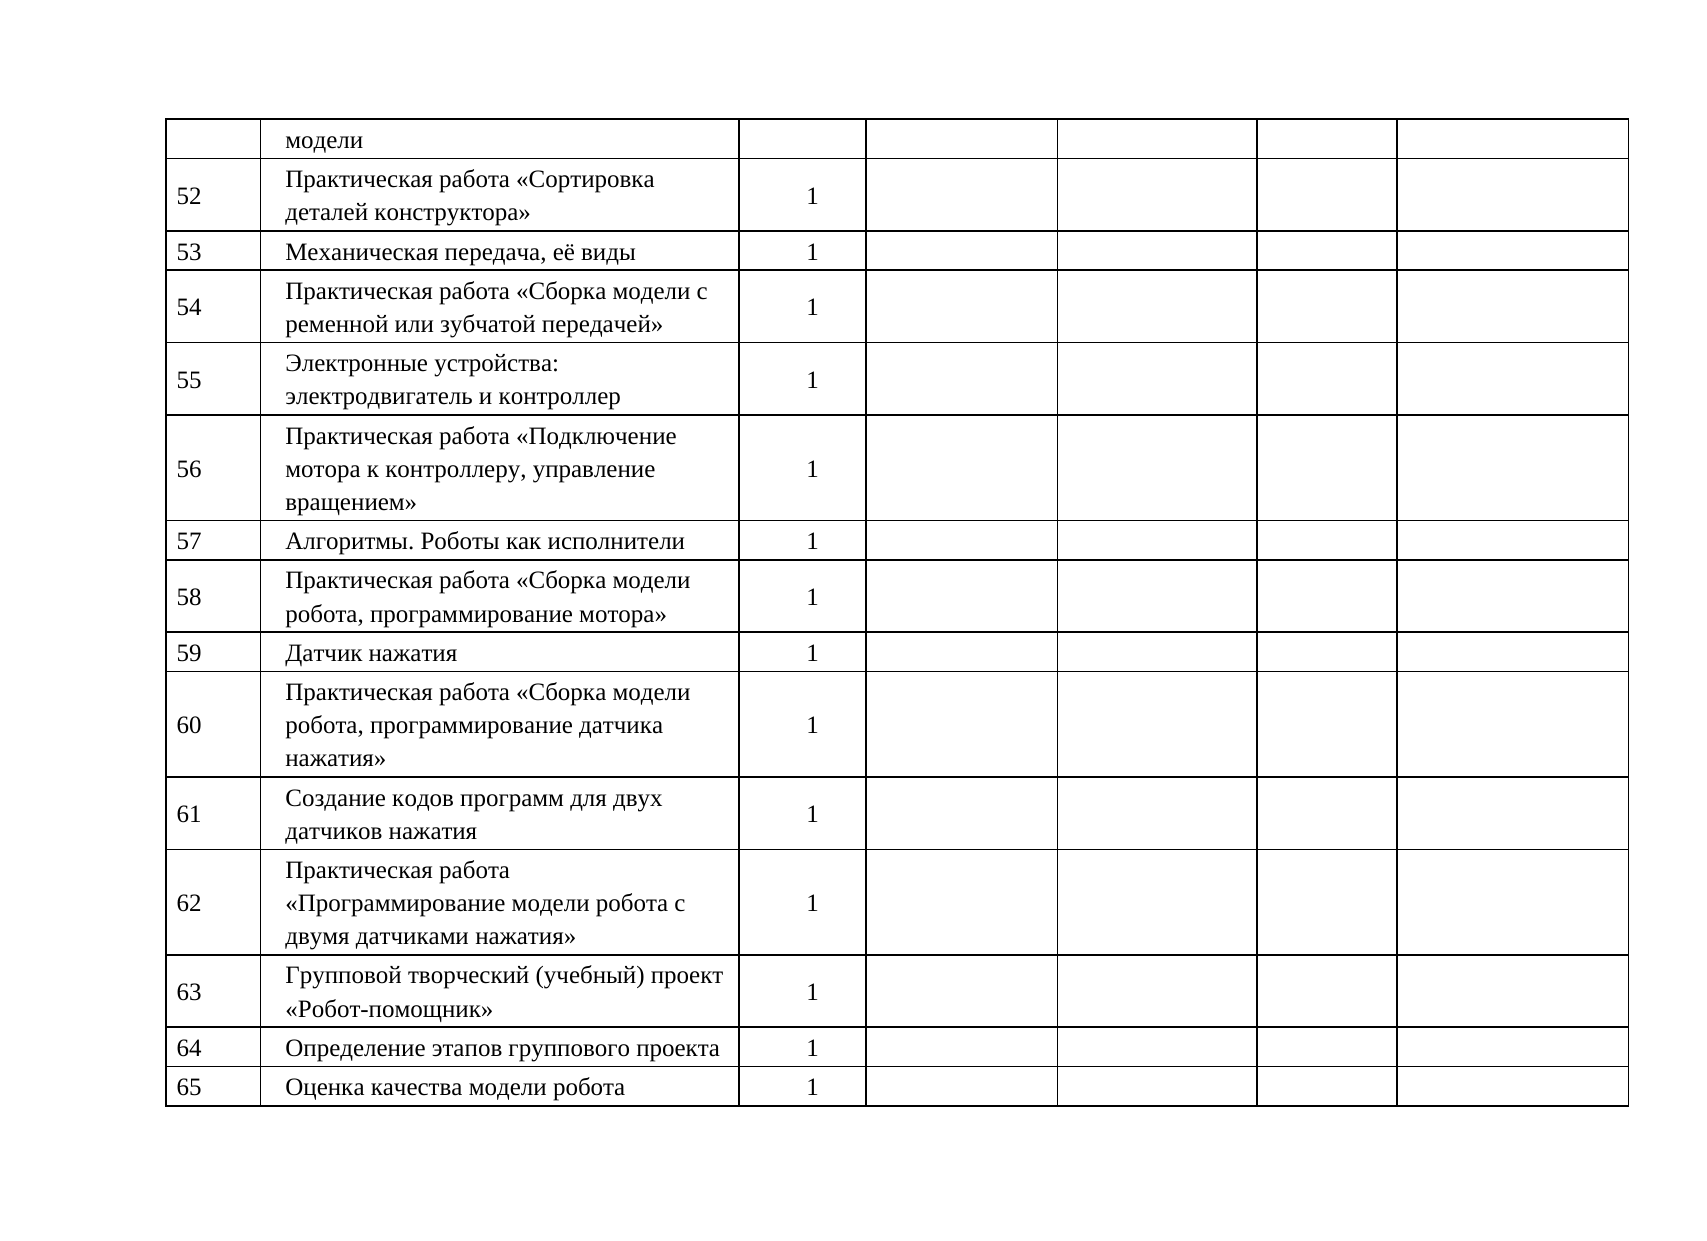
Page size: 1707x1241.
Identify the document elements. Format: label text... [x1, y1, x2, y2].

table_cell [867, 271, 1057, 342]
table_cell [1258, 1067, 1396, 1105]
table_cell 1 [740, 956, 865, 1026]
table_cell [1398, 672, 1628, 776]
table_cell 1 [740, 232, 865, 269]
table_cell 1 [740, 850, 865, 954]
table_cell [1258, 343, 1396, 414]
table_cell [1258, 778, 1396, 848]
table_cell [867, 850, 1057, 954]
table_cell [1398, 521, 1628, 559]
table_cell [867, 633, 1057, 671]
table_cell [867, 1028, 1057, 1066]
table_cell [867, 159, 1057, 230]
table_cell [1398, 120, 1628, 157]
table_cell [1058, 850, 1256, 954]
table_cell [1398, 271, 1628, 342]
table_cell [1058, 271, 1256, 342]
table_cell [261, 120, 738, 157]
table_cell 1 [740, 271, 865, 342]
table_cell [867, 672, 1057, 776]
table_cell [1058, 672, 1256, 776]
table_cell [867, 561, 1057, 631]
table_cell [1398, 1067, 1628, 1105]
table_cell [1258, 1028, 1396, 1066]
table_cell 1 [740, 120, 865, 157]
table_cell Практическая работа «Сортировка деталей конструктора» [261, 159, 738, 230]
table_cell Оценка качества модели робота [261, 1067, 738, 1105]
table_cell Алгоритмы. Роботы как исполнители [261, 521, 738, 559]
table_cell 60 [167, 672, 260, 776]
table_cell 1 [740, 416, 865, 519]
table_cell 1 [740, 561, 865, 631]
table_cell [1258, 159, 1396, 230]
table_cell [1398, 633, 1628, 671]
table_cell [1398, 850, 1628, 954]
table_cell [1058, 633, 1256, 671]
table_cell [1258, 521, 1396, 559]
table_cell 64 [167, 1028, 260, 1066]
table_cell [1398, 232, 1628, 269]
table_cell [1058, 120, 1256, 157]
table_cell [1058, 561, 1256, 631]
table_cell [867, 778, 1057, 848]
table_cell 54 [167, 271, 260, 342]
table_cell 52 [167, 159, 260, 230]
table_cell 53 [167, 232, 260, 269]
table_cell 1 [740, 1067, 865, 1105]
table_cell Механическая передача, её виды [261, 232, 738, 269]
table_cell Создание кодов программ для двух датчиков нажатия [261, 778, 738, 848]
table_cell [1258, 850, 1396, 954]
table_cell Практическая работа «Подключение мотора к контроллеру, управление вращением» [261, 416, 738, 519]
table_cell 55 [167, 343, 260, 414]
table_cell [1398, 1028, 1628, 1066]
table_cell [1398, 416, 1628, 519]
table_cell [1058, 416, 1256, 519]
table_cell [867, 232, 1057, 269]
table_cell [1258, 672, 1396, 776]
table_cell 1 [740, 633, 865, 671]
table_cell [867, 521, 1057, 559]
table_cell [1258, 561, 1396, 631]
table_cell 1 [740, 1028, 865, 1066]
table_cell Практическая работа «Сборка модели с ременной или зубчатой передачей» [261, 271, 738, 342]
table_cell 65 [167, 1067, 260, 1105]
table_cell 61 [167, 778, 260, 848]
table_cell Практическая работа «Сборка модели робота, программирование мотора» [261, 561, 738, 631]
table_cell 51 [167, 120, 260, 157]
table_cell Практическая работа «Программирование модели робота с двумя датчиками нажатия» [261, 850, 738, 954]
table_cell [1258, 120, 1396, 157]
table_cell 1 [740, 778, 865, 848]
table_cell 59 [167, 633, 260, 671]
table_cell 62 [167, 850, 260, 954]
table_cell [1258, 416, 1396, 519]
table_cell Датчик нажатия [261, 633, 738, 671]
table_cell [1258, 633, 1396, 671]
table_cell [1058, 159, 1256, 230]
table_cell [1398, 778, 1628, 848]
table_cell 1 [740, 521, 865, 559]
table_cell [1058, 1067, 1256, 1105]
table_cell [867, 956, 1057, 1026]
table_cell 63 [167, 956, 260, 1026]
table_cell [867, 1067, 1057, 1105]
table_cell [867, 120, 1057, 157]
table_cell [1058, 956, 1256, 1026]
table_cell [1258, 232, 1396, 269]
table_cell [1398, 956, 1628, 1026]
table_cell [1398, 343, 1628, 414]
table_cell [1058, 232, 1256, 269]
table_cell [1258, 271, 1396, 342]
table_cell 58 [167, 561, 260, 631]
table_cell 1 [740, 159, 865, 230]
table_cell [1058, 521, 1256, 559]
table_cell Определение этапов группового проекта [261, 1028, 738, 1066]
table_cell [867, 343, 1057, 414]
table_cell [1058, 778, 1256, 848]
table_cell [867, 416, 1057, 519]
table_cell 56 [167, 416, 260, 519]
table_cell [1058, 343, 1256, 414]
table_cell [1398, 159, 1628, 230]
table_cell Электронные устройства: электродвигатель и контроллер [261, 343, 738, 414]
table_cell [1258, 956, 1396, 1026]
table_cell 57 [167, 521, 260, 559]
table_cell 1 [740, 343, 865, 414]
table_cell Практическая работа «Сборка модели робота, программирование датчика нажатия» [261, 672, 738, 776]
table_cell Групповой творческий (учебный) проект «Робот-помощник» [261, 956, 738, 1026]
table_cell 1 [740, 672, 865, 776]
table_cell [1058, 1028, 1256, 1066]
table_cell [1398, 561, 1628, 631]
